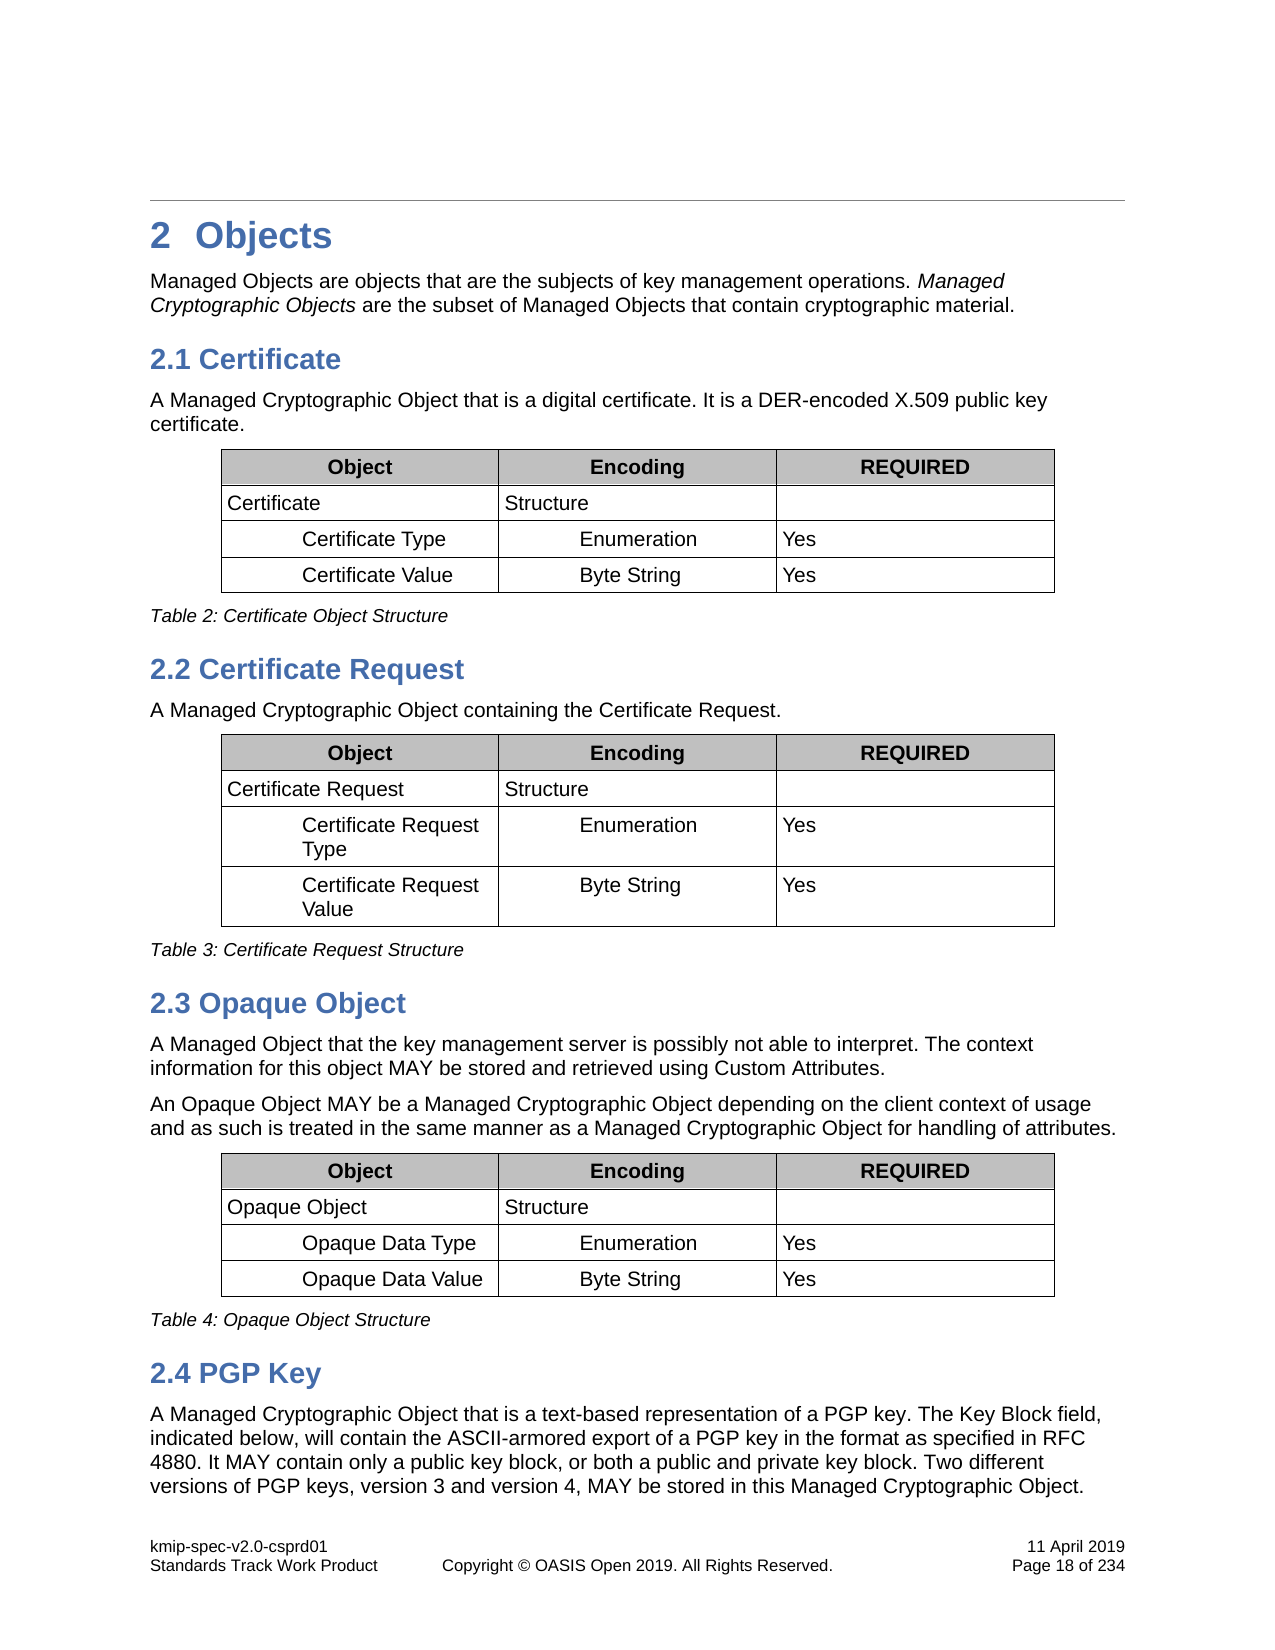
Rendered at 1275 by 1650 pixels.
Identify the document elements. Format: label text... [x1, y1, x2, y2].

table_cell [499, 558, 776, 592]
subtitle Certificate Request [150, 652, 1125, 685]
subtitle Opaque Object [150, 986, 1125, 1019]
text A Managed Cryptographic Object that is a digital certificate. It is a DER-encoded X.509 public key certificate. [150, 388, 1125, 436]
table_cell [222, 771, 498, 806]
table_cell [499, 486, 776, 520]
text A Managed Object that the key management server is possibly not able to interpret. The context information for this object MAY be stored and retrieved using Custom Attributes. [150, 1032, 1125, 1079]
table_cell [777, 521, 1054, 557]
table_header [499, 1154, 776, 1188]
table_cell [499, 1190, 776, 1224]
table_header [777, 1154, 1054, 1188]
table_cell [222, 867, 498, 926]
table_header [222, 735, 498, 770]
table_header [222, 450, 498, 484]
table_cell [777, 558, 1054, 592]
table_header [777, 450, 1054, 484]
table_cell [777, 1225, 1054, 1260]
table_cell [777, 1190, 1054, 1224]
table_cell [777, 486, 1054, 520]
text An Opaque Object MAY be a Managed Cryptographic Object depending on the client context of usage and as such is treated in the same manner as a Managed Cryptographic Object for handling of attributes. [150, 1092, 1125, 1140]
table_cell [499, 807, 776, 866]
subtitle Objects [150, 201, 1125, 257]
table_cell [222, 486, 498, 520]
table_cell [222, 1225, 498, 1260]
text A Managed Cryptographic Object containing the Certificate Request. [150, 698, 1125, 722]
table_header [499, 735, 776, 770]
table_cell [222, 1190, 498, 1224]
subtitle Certificate [150, 342, 1125, 376]
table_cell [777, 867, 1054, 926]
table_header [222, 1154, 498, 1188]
text Table 2: Certificate Object Structure [150, 605, 1125, 627]
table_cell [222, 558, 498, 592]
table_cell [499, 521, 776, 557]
text Managed Objects are objects that are the subjects of key management operations. Managed Cryptographic Objects are the subset of Managed Objects that contain cryptographic material. [150, 269, 1125, 317]
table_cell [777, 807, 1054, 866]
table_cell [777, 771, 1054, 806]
text A Managed Cryptographic Object that is a text-based representation of a PGP key. The Key Block field, indicated below, will contain the ASCII-armored export of a PGP key in the format as specified in RFC 4880. It MAY contain only a public key block, or both a public and private key block. Two different versions of PGP keys, version 3 and version 4, MAY be stored in this Managed Cryptographic Object. [150, 1402, 1125, 1498]
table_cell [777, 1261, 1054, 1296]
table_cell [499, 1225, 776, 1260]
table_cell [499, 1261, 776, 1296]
text Table 4: Opaque Object Structure [150, 1309, 1125, 1331]
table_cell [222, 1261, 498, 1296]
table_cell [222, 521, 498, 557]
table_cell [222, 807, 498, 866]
subtitle PGP Key [150, 1356, 1125, 1389]
text Table 3: Certificate Request Structure [150, 939, 1125, 961]
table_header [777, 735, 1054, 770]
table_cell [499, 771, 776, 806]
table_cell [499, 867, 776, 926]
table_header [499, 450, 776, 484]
